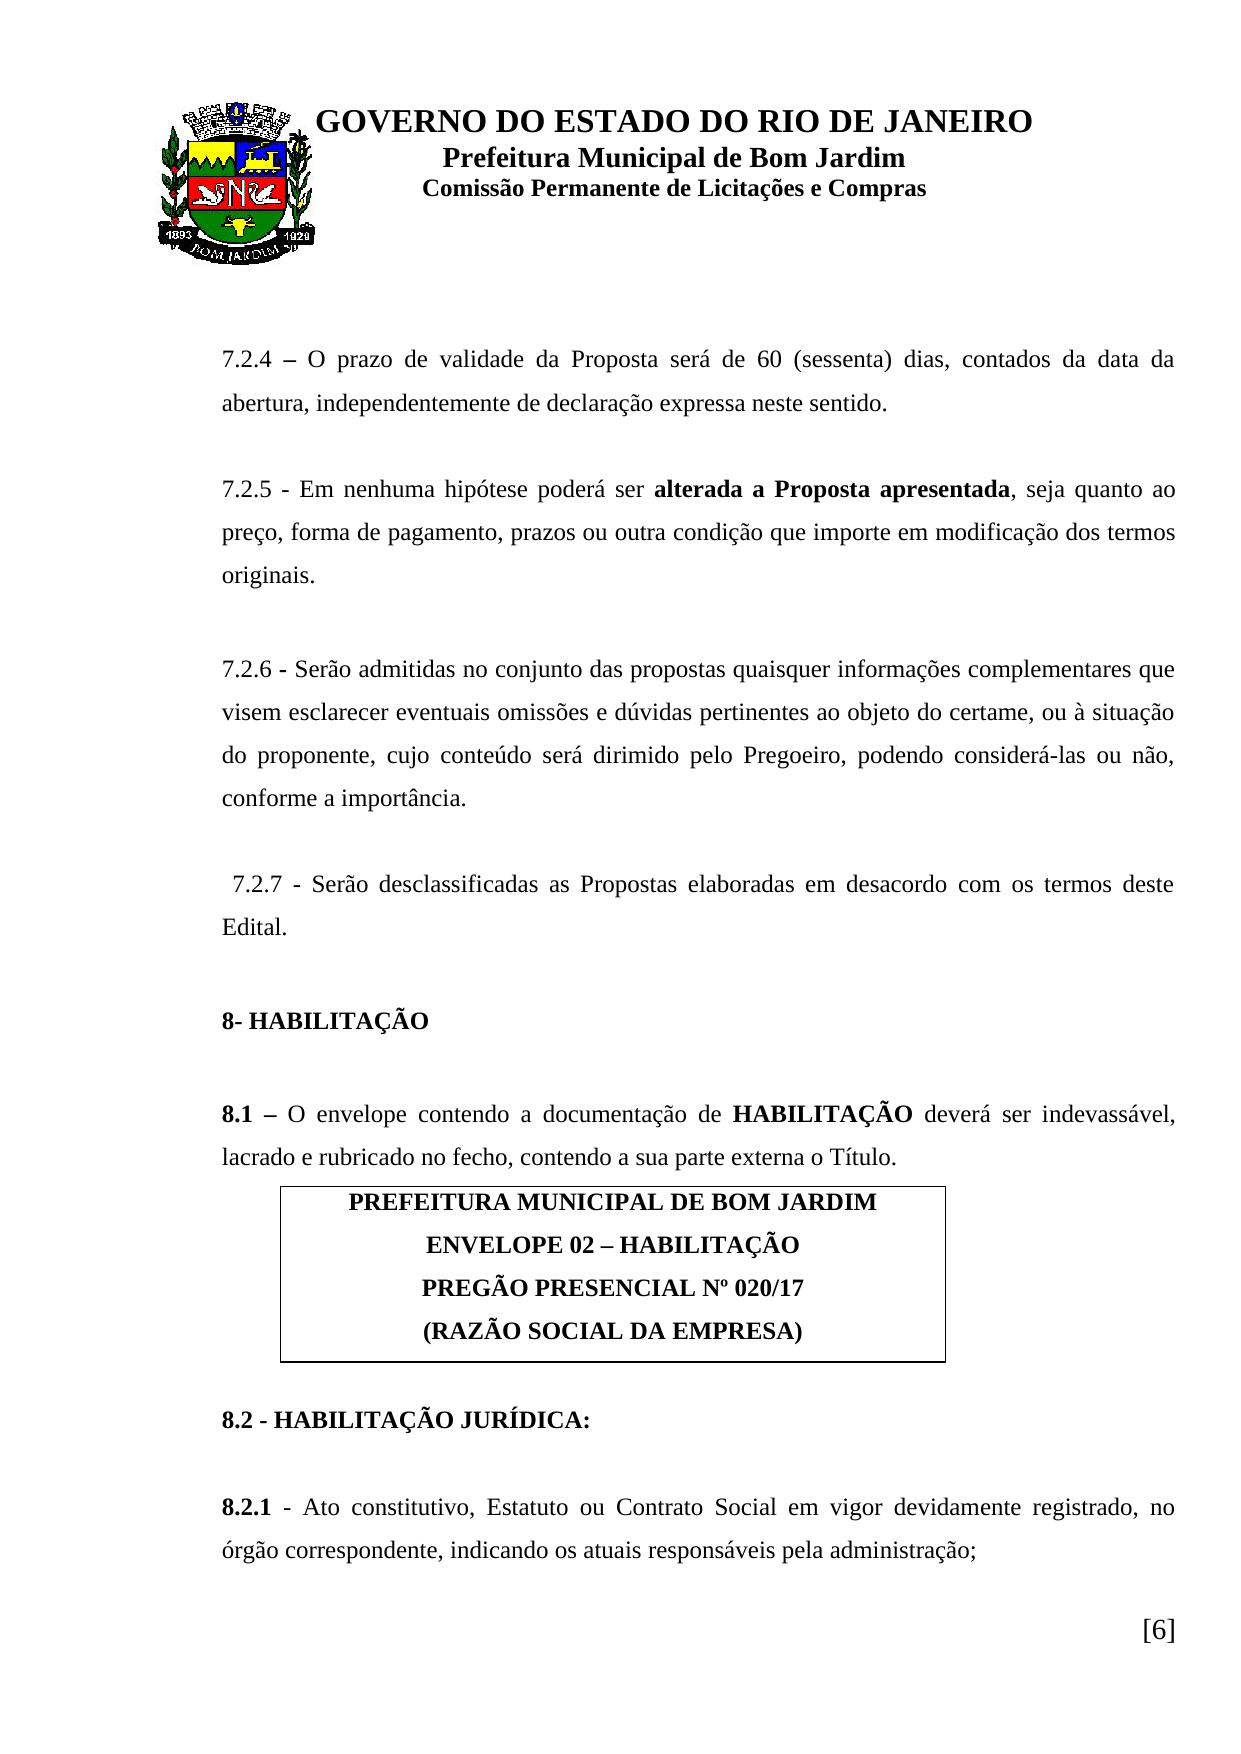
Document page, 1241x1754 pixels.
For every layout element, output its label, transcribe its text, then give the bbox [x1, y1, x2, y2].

table_header PREFEITURA MUNICIPAL DE BOM JARDIM ENVELOPE 02 – HABILITAÇÃO PREGÃO PRESENCIAL Nº 020/17 (RAZÃO SOCIAL DA EMPRESA) [281, 1187, 945, 1361]
text 8.2.1 - Ato constitutivo, Estatuto ou Contrato Social em vigor devidamente registrado, no órgão correspondente, indicando os atuais responsáveis pela administração; [222, 1492, 1176, 1564]
picture [153, 99, 316, 269]
text 7.2.7 - Serão desclassificadas as Propostas elaboradas em desacordo com os termos deste Edital. [222, 869, 1176, 941]
text 7.2.5 - Em nenhuma hipótese poderá ser alterada a Proposta apresentada, seja quanto ao preço, forma de pagamento, prazos ou outra condição que importe em modificação dos termos originais. [222, 474, 1176, 589]
text 8- HABILITAÇÃO [222, 1006, 1176, 1034]
text 8.1 – O envelope contendo a documentação de HABILITAÇÃO deverá ser indevassável, lacrado e rubricado no fecho, contendo a sua parte externa o Título. [222, 1099, 1176, 1171]
text 8.2 - HABILITAÇÃO JURÍDICA: [222, 1406, 1176, 1434]
text 7.2.6 - Serão admitidas no conjunto das propostas quaisquer informações complementares que visem esclarecer eventuais omissões e dúvidas pertinentes ao objeto do certame, ou à situação do proponente, cujo conteúdo será dirimido pelo Pregoeiro, podendo considerá-las ou não, conforme a importância. [222, 654, 1176, 812]
text 7.2.4 – O prazo de validade da Proposta será de 60 (sessenta) dias, contados da data da abertura, independentemente de declaração expressa neste sentido. [222, 243, 1176, 416]
